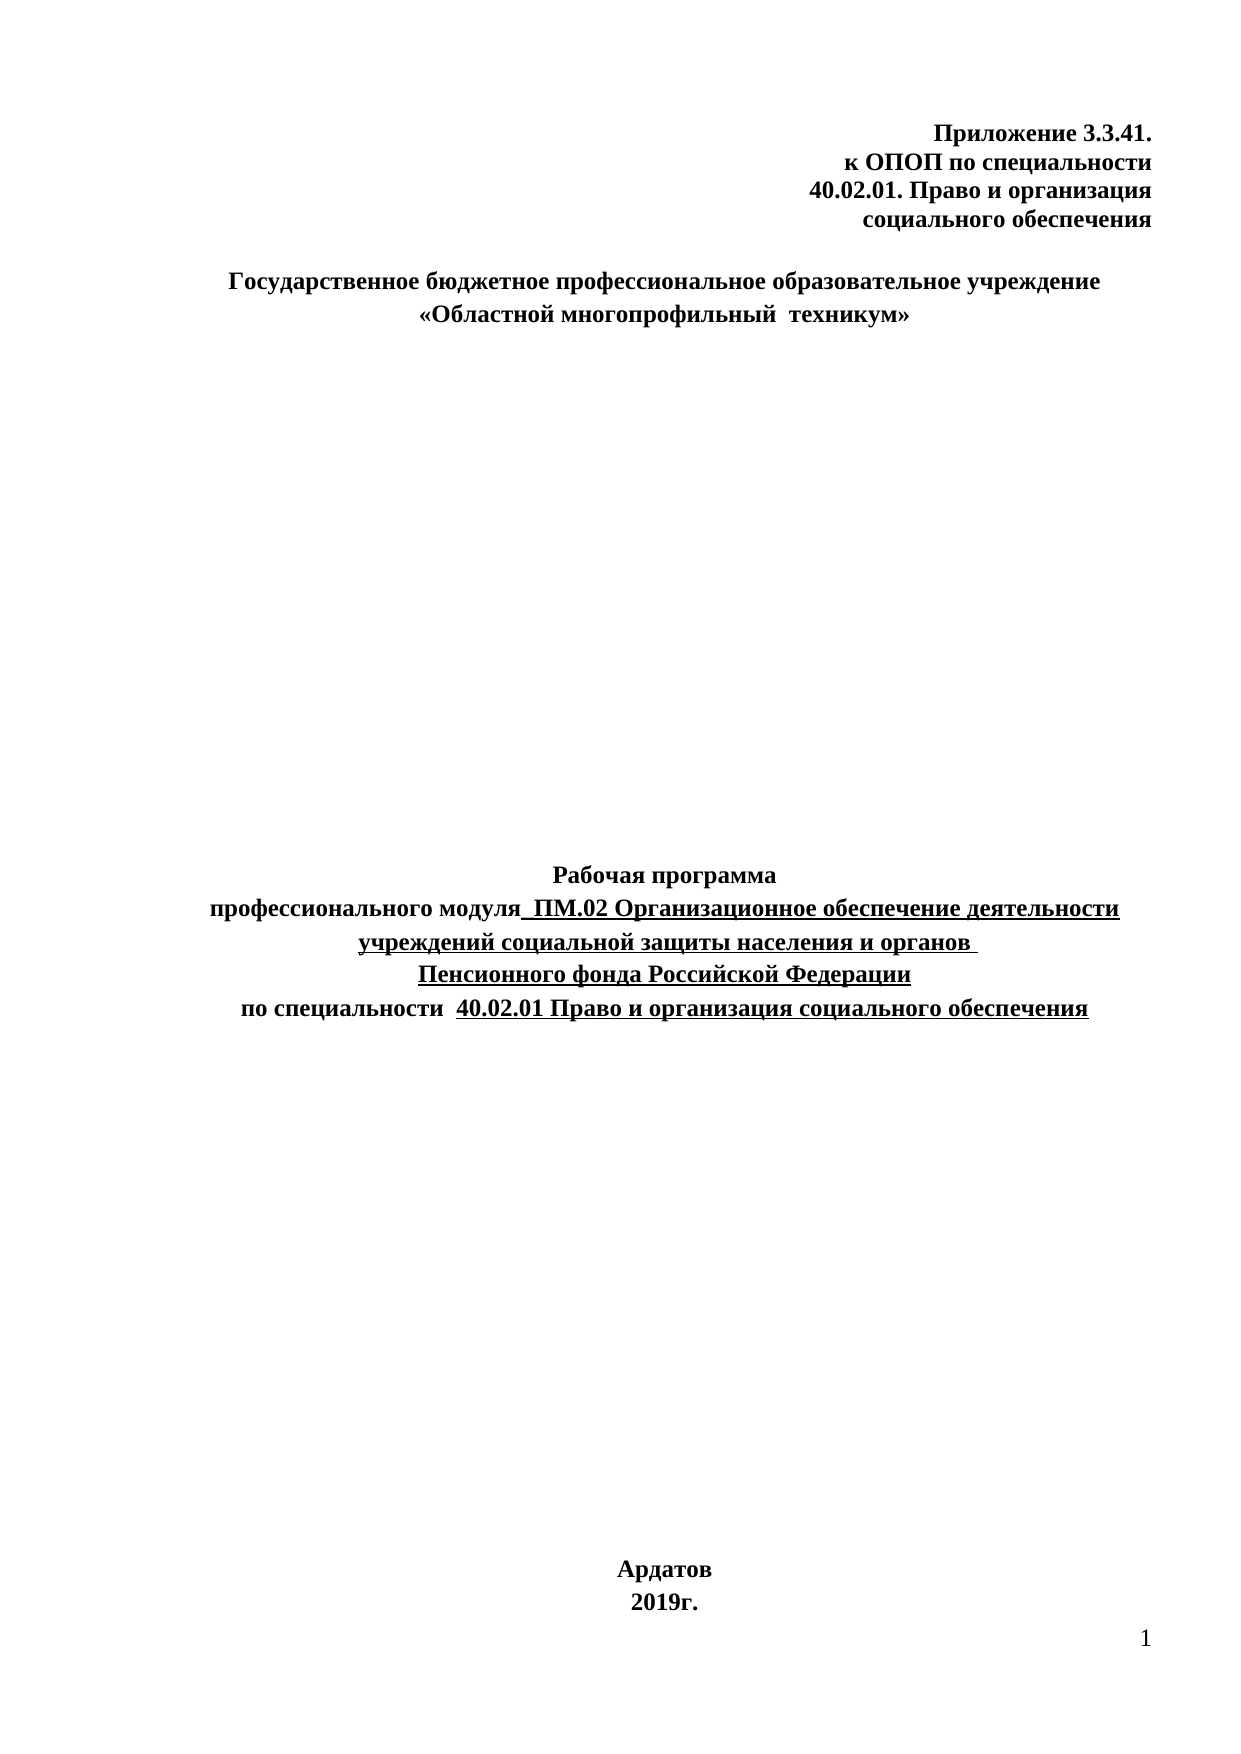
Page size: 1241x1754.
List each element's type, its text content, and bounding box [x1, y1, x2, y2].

text 40.02.01. Право и организация [177, 176, 1152, 204]
text Ардатов [177, 1554, 1152, 1583]
text профессионального модуля_ПМ.02 Организационное обеспечение деятельности учреждений социальной защиты населения и органов [177, 893, 1152, 955]
text 2019г. [177, 1587, 1152, 1616]
text Рабочая программа [177, 861, 1152, 889]
text Приложение 3.3.41. [177, 118, 1152, 147]
text «Областной многопрофильный техникум» [177, 299, 1152, 328]
text по специальности 40.02.01 Право и организация социального обеспечения [177, 993, 1152, 1021]
text Пенсионного фонда Российской Федерации [177, 959, 1152, 988]
text Государственное бюджетное профессиональное образовательное учреждение [177, 266, 1152, 295]
text к ОПОП по специальности [177, 147, 1152, 176]
text социального обеспечения [177, 204, 1152, 233]
